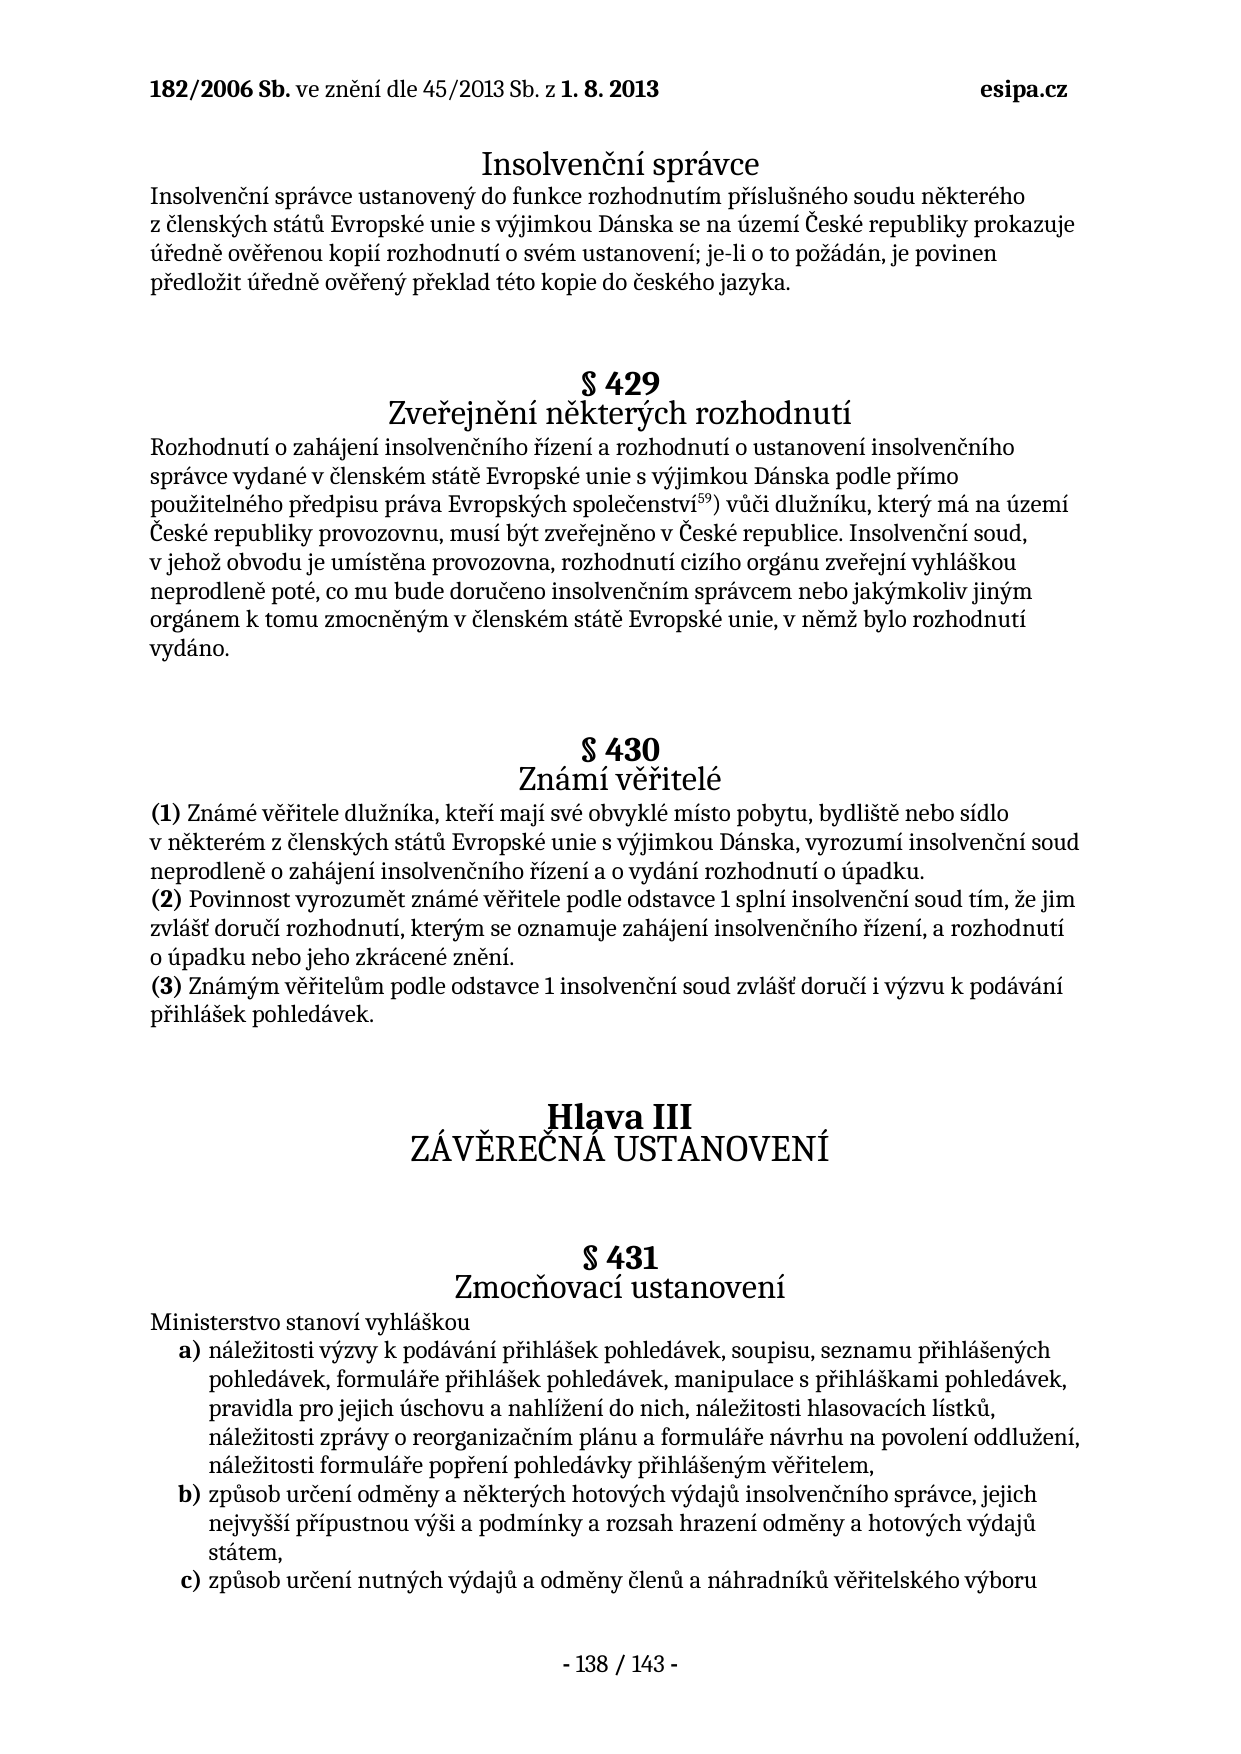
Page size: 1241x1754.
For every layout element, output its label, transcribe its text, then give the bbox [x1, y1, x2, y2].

subtitle § 430 -Známí věřitelé [150, 736, 1090, 799]
text (2) Povinnost vyrozumět známé věřitele podle odstavce 1 splní insolvenční soud tím, že jim zvlášť doručí rozhodnutí, kterým se oznamuje zahájení insolvenčního řízení, a rozhodnutí o úpadku nebo jeho zkrácené znění. [150, 885, 1090, 972]
text a) náležitosti výzvy k podávání přihlášek pohledávek, soupisu, seznamu přihlášených pohledávek, formuláře přihlášek pohledávek, manipulace s přihláškami pohledávek, pravidla pro jejich úschovu a nahlížení do nich, náležitosti hlasovacích lístků, náležitosti zprávy o reorganizačním plánu a formuláře návrhu na povolení oddlužení, náležitosti formuláře popření pohledávky přihlášeným věřitelem, [150, 1336, 1090, 1480]
text (1) Známé věřitele dlužníka, kteří mají své obvyklé místo pobytu, bydliště nebo sídlo v některém z členských států Evropské unie s výjimkou Dánska, vyrozumí insolvenční soud neprodleně o zahájení insolvenčního řízení a o vydání rozhodnutí o úpadku. [150, 799, 1090, 885]
text (3) Známým věřitelům podle odstavce 1 insolvenční soud zvlášť doručí i výzvu k podávání přihlášek pohledávek. [150, 972, 1090, 1029]
subtitle § 429 -Zveřejnění některých rozhodnutí [150, 369, 1090, 433]
text Ministerstvo stanoví vyhláškou [150, 1307, 1090, 1336]
subtitle § 431 -Zmocňovací ustanovení [150, 1244, 1090, 1307]
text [150, 1566, 1090, 1595]
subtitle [150, 150, 1090, 182]
text Rozhodnutí o zahájení insolvenčního řízení a rozhodnutí o ustanovení insolvenčního správce vydané v členském státě Evropské unie s výjimkou Dánska podle přímo použitelného předpisu práva Evropských společenství59) vůči dlužníku, který má na území České republiky provozovnu, musí být zveřejněno v České republice. Insolvenční soud, v jehož obvodu je umístěna provozovna, rozhodnutí cizího orgánu zveřejní vyhláškou neprodleně poté, co mu bude doručeno insolvenčním správcem nebo jakýmkoliv jiným orgánem k tomu zmocněným v členském státě Evropské unie, v němž bylo rozhodnutí vydáno. [150, 433, 1090, 663]
text b) způsob určení odměny a některých hotových výdajů insolvenčního správce, jejich nejvyšší přípustnou výši a podmínky a rozsah hrazení odměny a hotových výdajů státem, [150, 1480, 1090, 1566]
subtitle Hlava III -Závěrečná ustanovení [150, 1102, 1090, 1171]
text Insolvenční správce ustanovený do funkce rozhodnutím příslušného soudu některého z členských států Evropské unie s výjimkou Dánska se na území České republiky prokazuje úředně ověřenou kopií rozhodnutí o svém ustanovení; je-li o to požádán, je povinen předložit úředně ověřený překlad této kopie do českého jazyka. [150, 182, 1090, 297]
